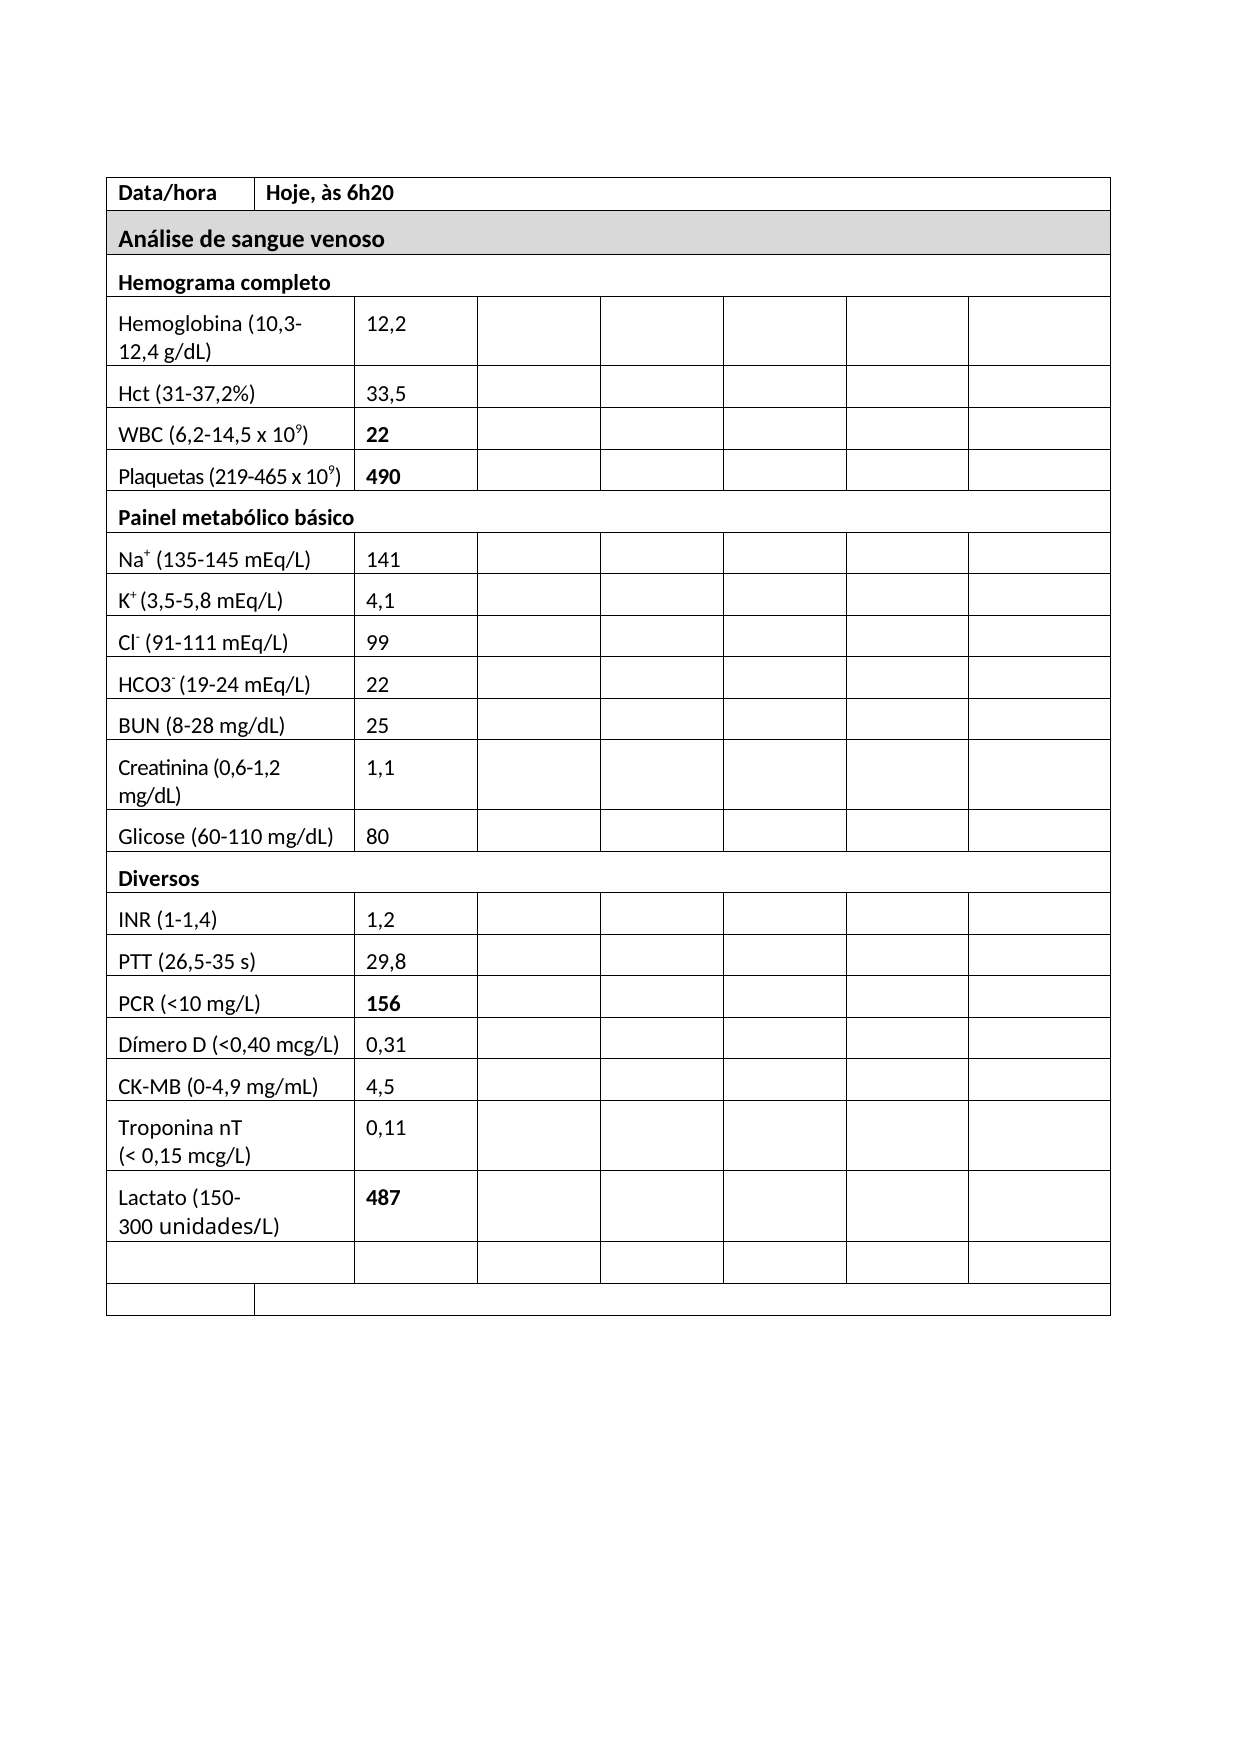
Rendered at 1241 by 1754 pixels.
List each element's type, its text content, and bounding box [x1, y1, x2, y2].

table_cell [601, 810, 723, 851]
table_cell [478, 450, 600, 490]
table_cell [847, 893, 968, 934]
table_cell [847, 297, 968, 365]
table_cell [969, 740, 1110, 809]
table_cell Hoje, às 6h20 [255, 178, 1110, 210]
table_cell [724, 657, 846, 698]
table_cell [969, 1018, 1110, 1058]
table_cell [847, 935, 968, 975]
table_cell [724, 1018, 846, 1058]
table_cell [601, 616, 723, 656]
table_cell [969, 616, 1110, 656]
table_cell Diversos [107, 852, 1110, 892]
table_cell [478, 297, 600, 365]
table_cell [107, 1284, 254, 1315]
table_cell [847, 1018, 968, 1058]
table_cell [724, 976, 846, 1017]
table_cell PTT (26,5-35 s) [107, 935, 354, 975]
table_cell [601, 574, 723, 615]
table_cell Hct (31-37,2%) [107, 366, 354, 407]
table_cell CK-MB (0-4,9 mg/mL) [107, 1059, 354, 1100]
table_cell 22 [355, 408, 477, 448]
table_cell Troponina nT (< 0,15 mcg/L) [107, 1101, 354, 1169]
table_cell Dímero D (<0,40 mcg/L) [107, 1018, 354, 1058]
table_cell [969, 935, 1110, 975]
table_cell [601, 1059, 723, 1100]
table_cell 80 [355, 810, 477, 851]
table_cell [478, 1101, 600, 1169]
table_cell Glicose (60-110 mg/dL) [107, 810, 354, 851]
table_cell [355, 1242, 477, 1282]
table_cell [478, 616, 600, 656]
table_cell [478, 740, 600, 809]
table_cell HCO3- (19-24 mEq/L) [107, 657, 354, 698]
table_cell [724, 366, 846, 407]
table_cell [969, 893, 1110, 934]
table_cell [724, 574, 846, 615]
table_cell 4,5 [355, 1059, 477, 1100]
table_cell [847, 1059, 968, 1100]
table_cell PCR (<10 mg/L) [107, 976, 354, 1017]
table_cell WBC (6,2-14,5 x 109) [107, 408, 354, 448]
table_cell [478, 976, 600, 1017]
table_cell [847, 976, 968, 1017]
table_cell [478, 408, 600, 448]
table_cell [601, 450, 723, 490]
table_cell [724, 893, 846, 934]
table_cell [601, 297, 723, 365]
table_cell [601, 408, 723, 448]
table_cell [601, 1018, 723, 1058]
table_cell Data/hora [107, 178, 254, 210]
table_cell 12,2 [355, 297, 477, 365]
table_cell [601, 533, 723, 573]
table_cell INR (1-1,4) [107, 893, 354, 934]
table_cell Lactato (150-300 unidades/L) [107, 1171, 354, 1241]
table_cell [107, 1242, 354, 1282]
table_cell BUN (8-28 mg/dL) [107, 699, 354, 739]
table_cell [478, 533, 600, 573]
table_cell [847, 657, 968, 698]
table_cell [601, 893, 723, 934]
table_cell [847, 450, 968, 490]
table_cell [724, 297, 846, 365]
table_cell [847, 1101, 968, 1169]
table_cell Hemoglobina (10,3-12,4 g/dL) [107, 297, 354, 365]
table_cell [478, 1018, 600, 1058]
table_cell [478, 699, 600, 739]
table_cell [601, 1242, 723, 1282]
table_cell [969, 699, 1110, 739]
table_cell [601, 740, 723, 809]
table_cell [847, 740, 968, 809]
table_cell [724, 533, 846, 573]
table_cell [601, 976, 723, 1017]
table_cell [969, 450, 1110, 490]
table_cell Painel metabólico básico [107, 491, 1110, 532]
table_cell [969, 366, 1110, 407]
table_cell [601, 657, 723, 698]
table_cell [601, 1171, 723, 1241]
table_cell 1,1 [355, 740, 477, 809]
table_cell [847, 408, 968, 448]
table_cell [724, 699, 846, 739]
table_cell [724, 616, 846, 656]
table_cell 0,31 [355, 1018, 477, 1058]
table_cell [478, 810, 600, 851]
table_cell [969, 1059, 1110, 1100]
table_cell 33,5 [355, 366, 477, 407]
table_cell [847, 699, 968, 739]
table_cell [478, 893, 600, 934]
table_cell [847, 616, 968, 656]
table_cell [724, 935, 846, 975]
table_cell [847, 810, 968, 851]
table_cell [969, 657, 1110, 698]
table_cell [969, 574, 1110, 615]
table_cell [724, 740, 846, 809]
table_cell [969, 810, 1110, 851]
table_cell 22 [355, 657, 477, 698]
table_cell 0,11 [355, 1101, 477, 1169]
table_cell [724, 450, 846, 490]
table_cell [724, 1242, 846, 1282]
table_cell Análise de sangue venoso [107, 211, 1110, 254]
table_cell Na+ (135-145 mEq/L) [107, 533, 354, 573]
table_cell [847, 1242, 968, 1282]
table_cell 4,1 [355, 574, 477, 615]
table_cell [847, 1171, 968, 1241]
table_cell Cl- (91-111 mEq/L) [107, 616, 354, 656]
table_cell [969, 1242, 1110, 1282]
table_cell [724, 810, 846, 851]
table_cell [478, 935, 600, 975]
table_cell [969, 297, 1110, 365]
table_cell [601, 366, 723, 407]
table_cell K+ (3,5-5,8 mEq/L) [107, 574, 354, 615]
table_cell Hemograma completo [107, 255, 1110, 296]
table_cell [969, 976, 1110, 1017]
table_cell [847, 366, 968, 407]
table_cell Plaquetas (219-465 x 109) [107, 450, 354, 490]
table_cell 141 [355, 533, 477, 573]
table_cell [601, 699, 723, 739]
table_cell [724, 1171, 846, 1241]
table_cell [478, 1171, 600, 1241]
table_cell [478, 657, 600, 698]
table_cell 25 [355, 699, 477, 739]
table_cell [601, 1101, 723, 1169]
table_cell [478, 574, 600, 615]
table_cell [969, 533, 1110, 573]
table_cell 29,8 [355, 935, 477, 975]
table_cell Creatinina (0,6-1,2 mg/dL) [107, 740, 354, 809]
table_cell 487 [355, 1171, 477, 1241]
table_cell [847, 574, 968, 615]
table_cell 490 [355, 450, 477, 490]
table_cell [478, 1059, 600, 1100]
table_cell [969, 1171, 1110, 1241]
table_cell [847, 533, 968, 573]
table_cell [724, 1101, 846, 1169]
table_cell [255, 1284, 1110, 1315]
table_cell [478, 366, 600, 407]
table_cell [969, 1101, 1110, 1169]
table_cell [724, 408, 846, 448]
table_cell 99 [355, 616, 477, 656]
table_cell [969, 408, 1110, 448]
table_cell 1,2 [355, 893, 477, 934]
table_cell [601, 935, 723, 975]
table_cell [478, 1242, 600, 1282]
table_cell [724, 1059, 846, 1100]
table_cell 156 [355, 976, 477, 1017]
